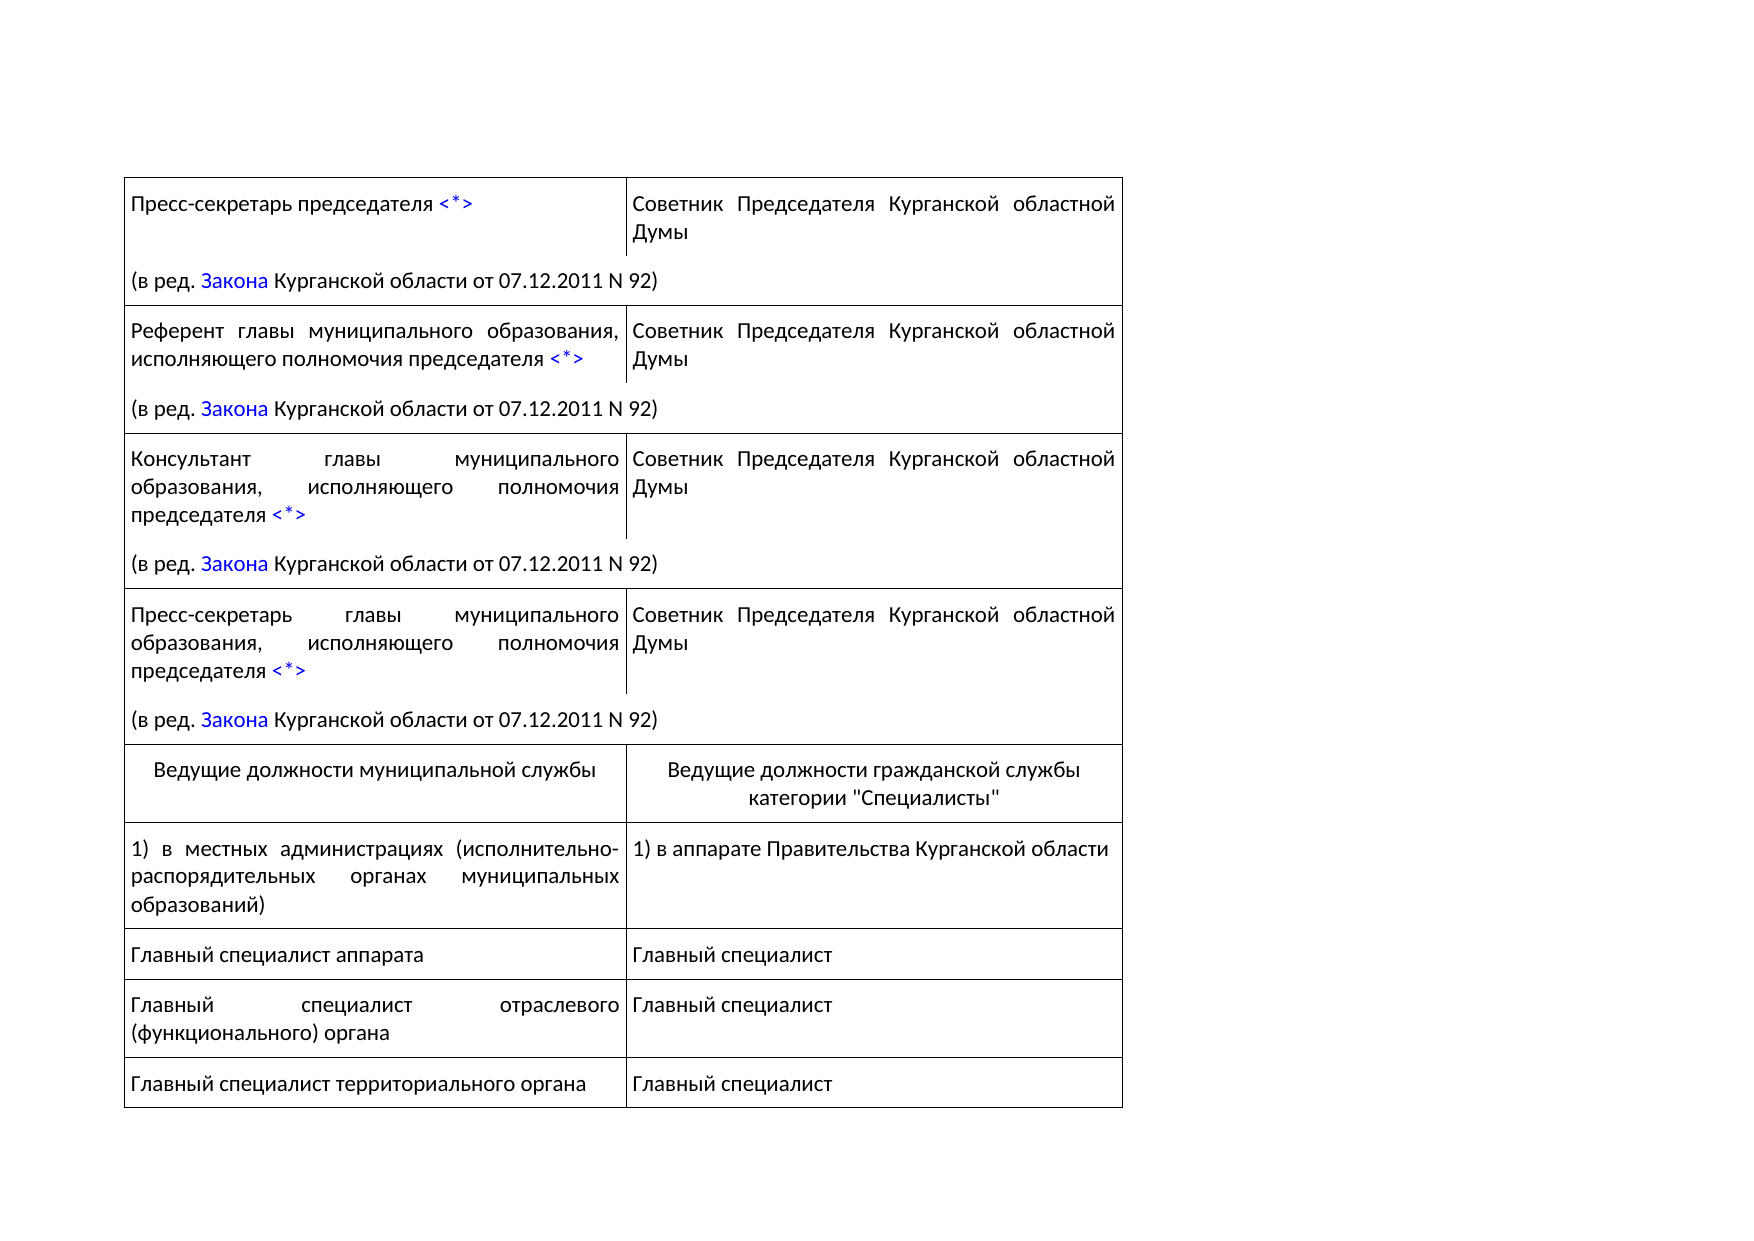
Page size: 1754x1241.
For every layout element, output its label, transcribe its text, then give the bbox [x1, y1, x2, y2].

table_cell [125, 256, 1122, 305]
table_cell (в ред. Закона Курганской области от 07.12.2011 N 92) [125, 383, 1122, 432]
table_cell Консультант главы муниципального образования, исполняющего полномочия председателя <*> [125, 434, 626, 539]
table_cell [627, 178, 1122, 256]
table_cell (в ред. Закона Курганской области от 07.12.2011 N 92) [125, 539, 1122, 588]
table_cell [627, 306, 1122, 383]
table_cell Советник Председателя Курганской областной Думы [627, 434, 1122, 539]
table_cell Советник Председателя Курганской областной Думы [627, 589, 1122, 694]
table_cell Главный специалист [627, 1058, 1122, 1107]
table_cell Главный специалист отраслевого (функционального) органа [125, 980, 626, 1057]
table_cell Пресс-секретарь председателя <*> [125, 178, 626, 256]
table_cell Главный специалист территориального органа [125, 1058, 626, 1107]
table_cell Пресс-секретарь главы муниципального образования, исполняющего полномочия председателя <*> [125, 589, 626, 694]
table_cell (в ред. Закона Курганской области от 07.12.2011 N 92) [125, 694, 1122, 744]
table_cell Главный специалист [627, 980, 1122, 1057]
table_cell 1) в местных администрациях (исполнительно-распорядительных органах муниципальных образований) [125, 823, 626, 928]
table_cell Главный специалист аппарата [125, 929, 626, 979]
table_cell Ведущие должности гражданской службы категории "Специалисты" [627, 745, 1122, 822]
table_cell Референт главы муниципального образования, исполняющего полномочия председателя <*> [125, 306, 626, 383]
table_cell 1) в аппарате Правительства Курганской области [627, 823, 1122, 928]
table_cell Главный специалист [627, 929, 1122, 979]
table_cell Ведущие должности муниципальной службы [125, 745, 626, 822]
